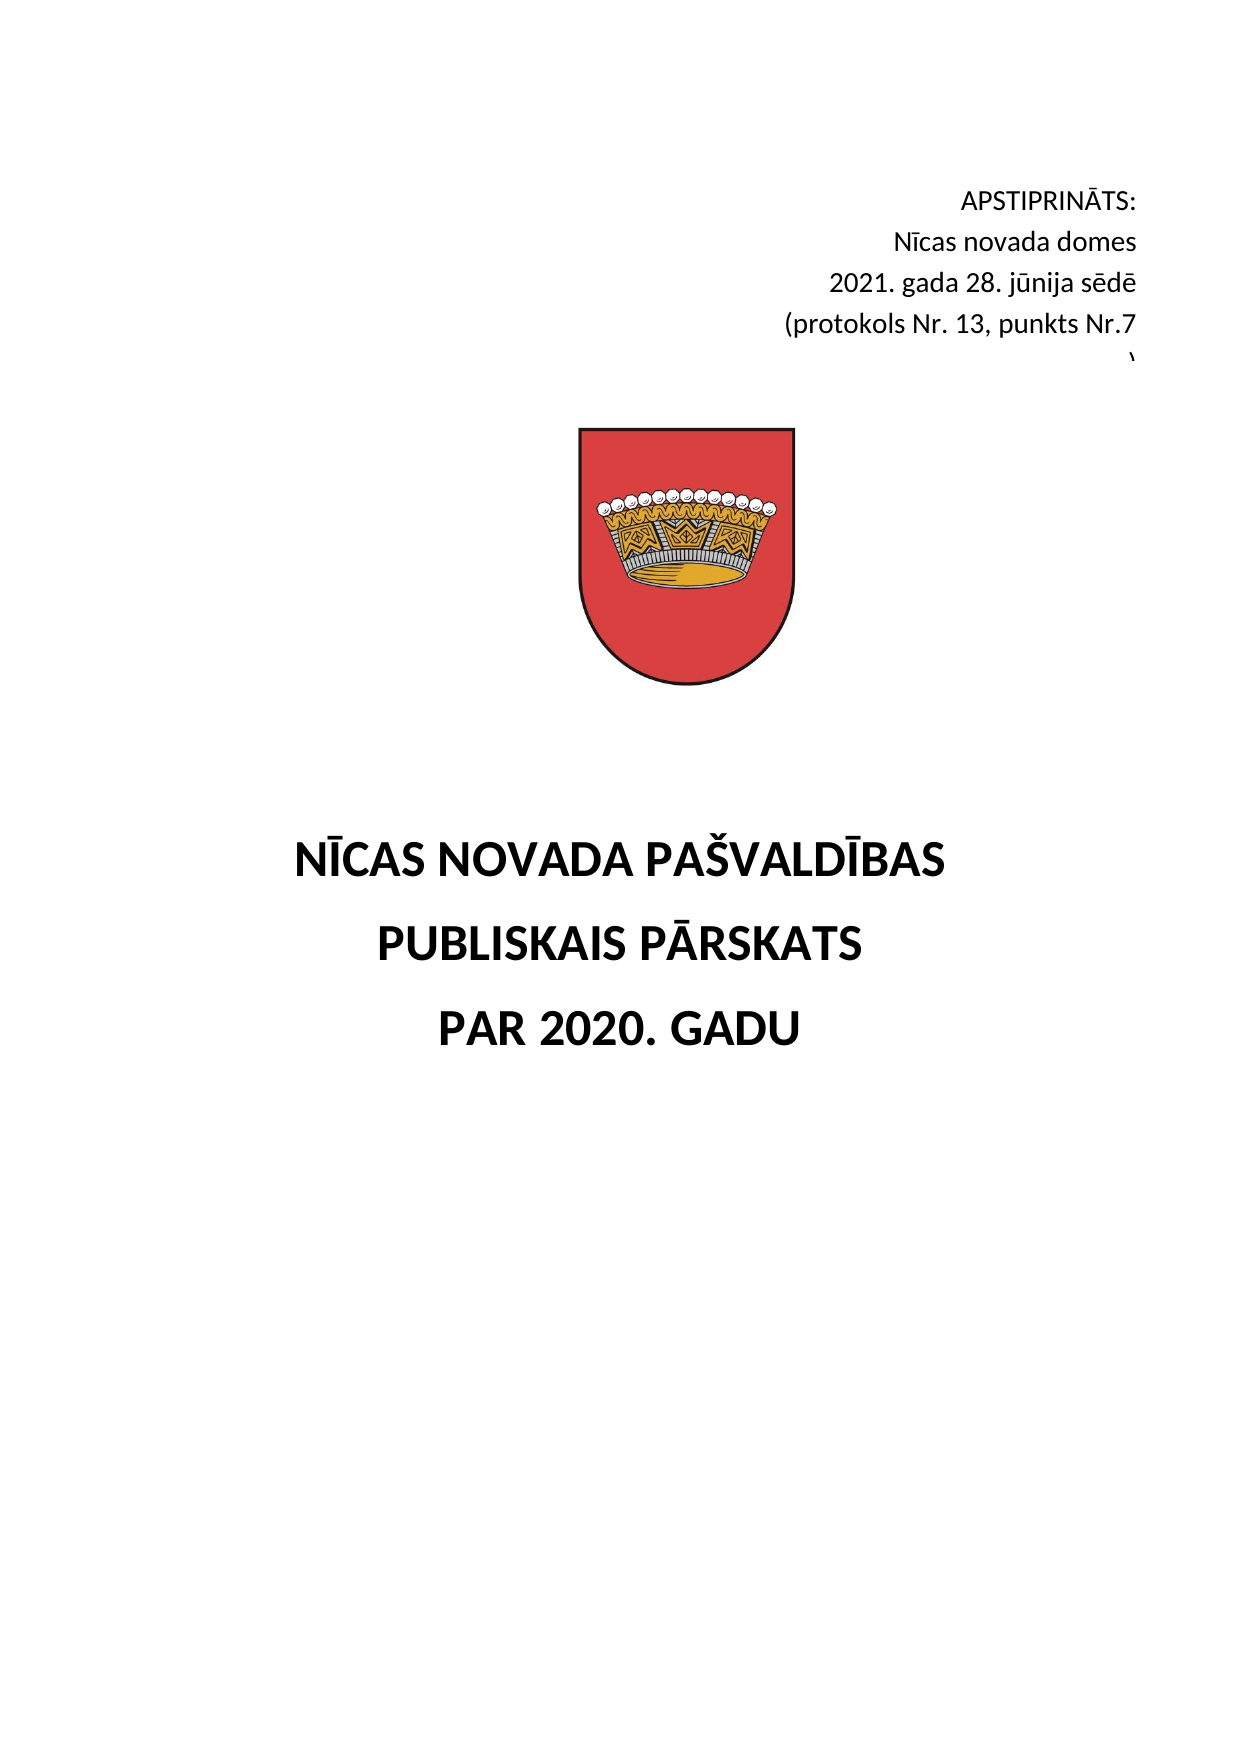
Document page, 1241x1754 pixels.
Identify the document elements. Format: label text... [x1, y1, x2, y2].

text Publiskais pārskats [187, 910, 1053, 973]
text par 2020. gadu [187, 994, 1053, 1058]
text Nīcas novada PAŠVALDĪBAS [187, 826, 1053, 889]
picture [574, 426, 797, 686]
